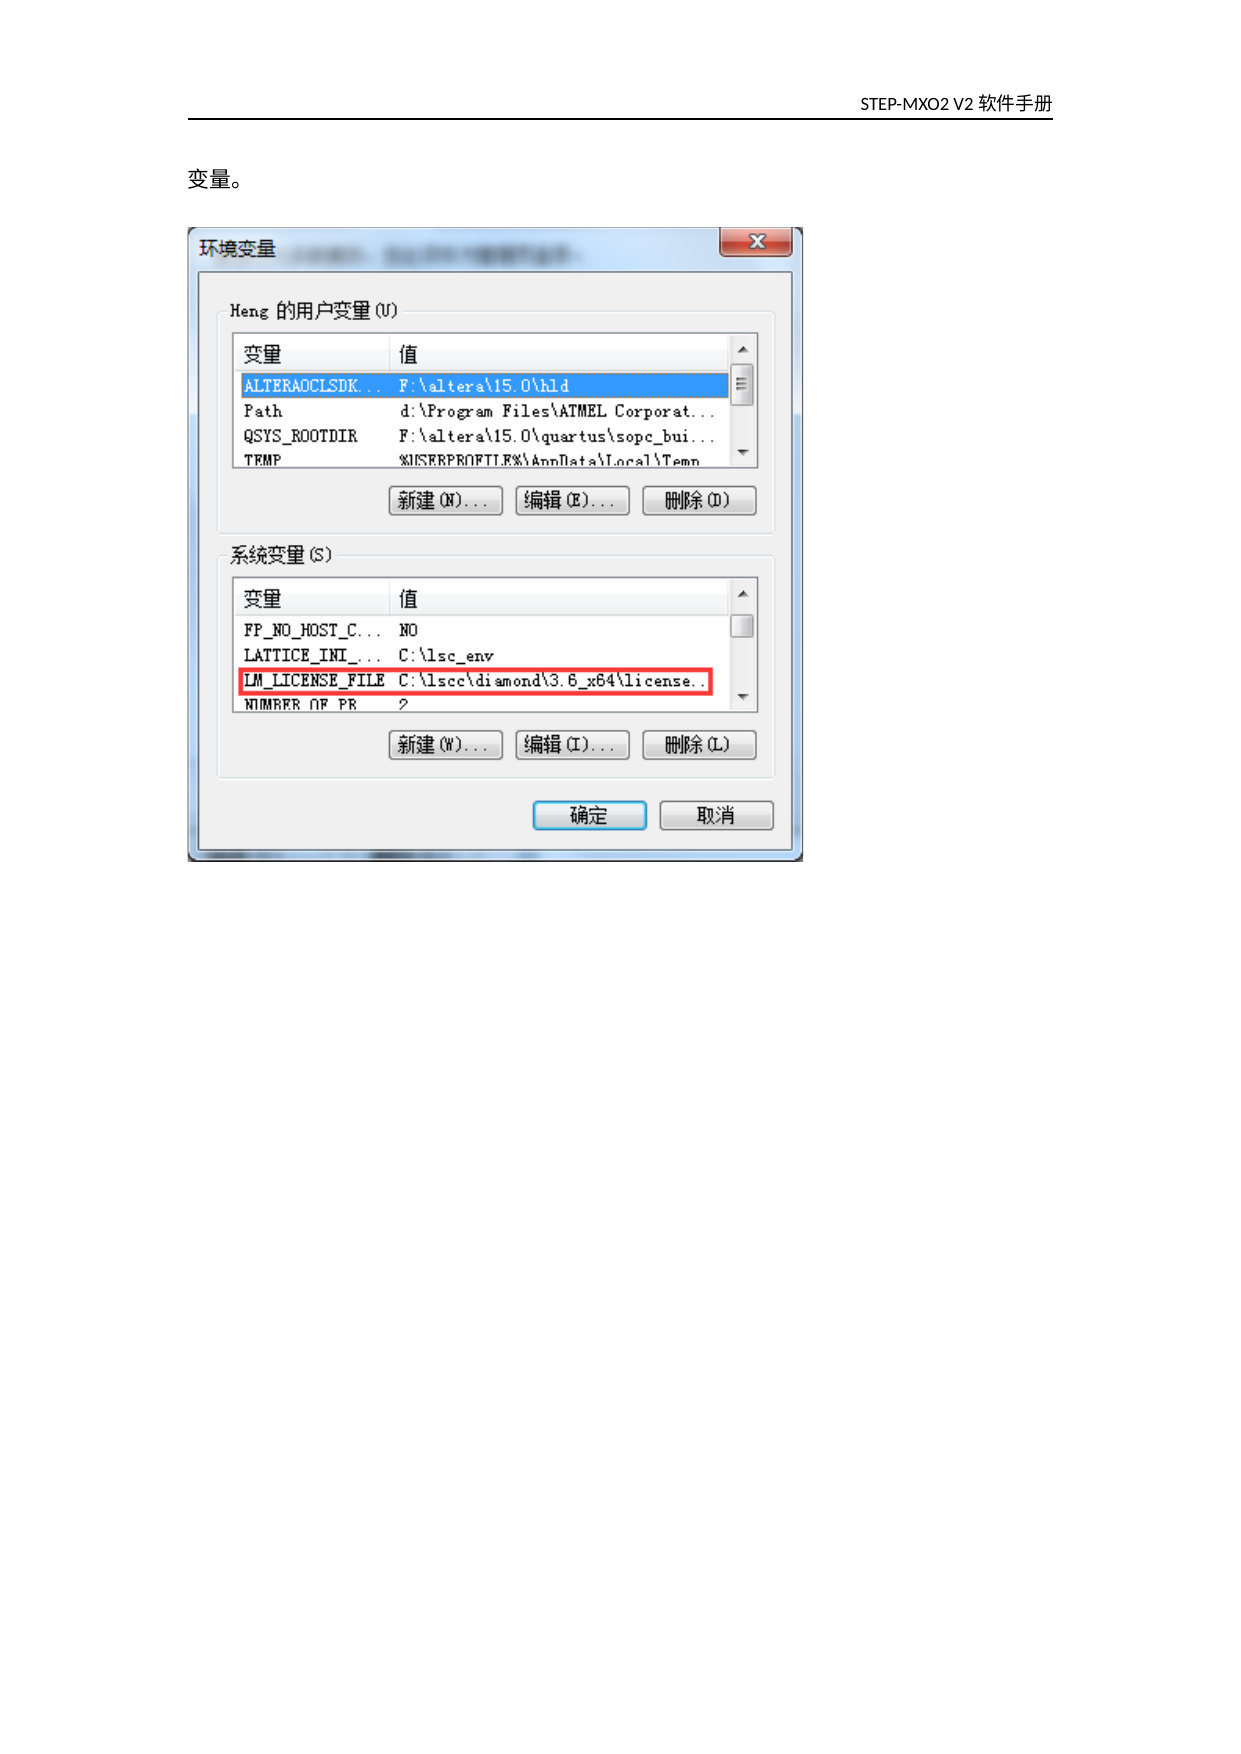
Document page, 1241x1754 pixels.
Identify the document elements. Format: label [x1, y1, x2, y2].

text [187, 162, 1053, 194]
picture [187, 227, 804, 862]
